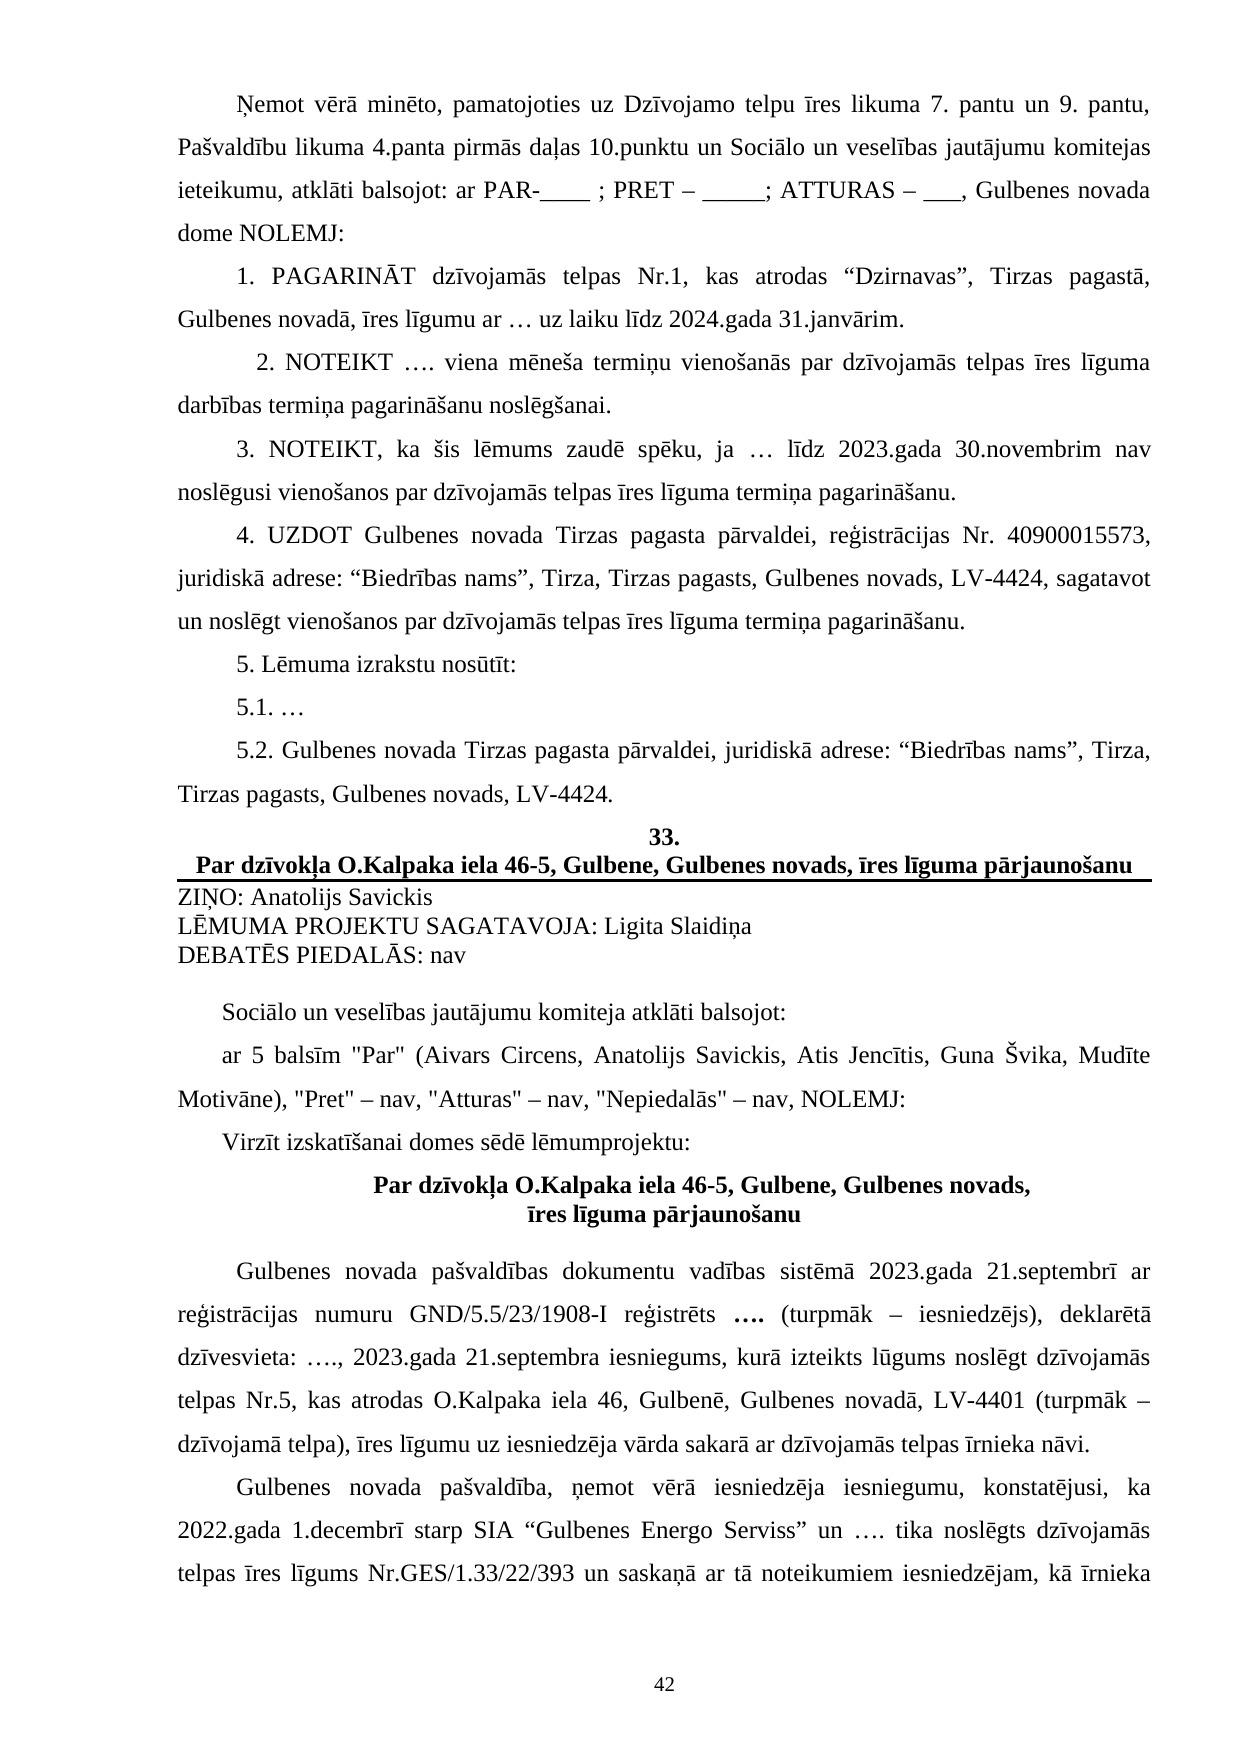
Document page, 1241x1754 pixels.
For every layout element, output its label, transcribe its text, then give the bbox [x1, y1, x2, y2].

text ZIŅO: Anatolijs Savickis [177, 882, 1152, 911]
text Gulbenes novada pašvaldības dokumentu vadības sistēmā 2023.gada 21.septembrī ar reģistrācijas numuru GND/5.5/23/1908-I reģistrēts …. (turpmāk – iesniedzējs), deklarētā dzīvesvieta: …., 2023.gada 21.septembra iesniegums, kurā izteikts lūgums noslēgt dzīvojamās telpas Nr.5, kas atrodas O.Kalpaka iela 46, Gulbenē, Gulbenes novadā, LV-4401 (turpmāk – dzīvojamā telpa), īres līgumu uz iesniedzēja vārda sakarā ar dzīvojamās telpas īrnieka nāvi. [177, 1256, 1152, 1457]
text 4. UZDOT Gulbenes novada Tirzas pagasta pārvaldei, reģistrācijas Nr. 40900015573, juridiskā adrese: “Biedrības nams”, Tirza, Tirzas pagasts, Gulbenes novads, LV-4424, sagatavot un noslēgt vienošanos par dzīvojamās telpas īres līguma termiņa pagarināšanu. [177, 520, 1152, 635]
text 3. NOTEIKT, ka šis lēmums zaudē spēku, ja … līdz 2023.gada 30.novembrim nav noslēgusi vienošanos par dzīvojamās telpas īres līguma termiņa pagarināšanu. [177, 434, 1152, 506]
text 33. [177, 822, 1152, 851]
text ar 5 balsīm "Par" (Aivars Circens, Anatolijs Savickis, Atis Jencītis, Guna Švika, Mudīte Motivāne), "Pret" – nav, "Atturas" – nav, "Nepiedalās" – nav, NOLEMJ: [177, 1041, 1152, 1112]
text DEBATĒS PIEDALĀS: nav [177, 940, 1152, 969]
text Ņemot vērā minēto, pamatojoties uz Dzīvojamo telpu īres likuma 7. pantu un 9. pantu, Pašvaldību likuma 4.panta pirmās daļas 10.punktu un Sociālo un veselības jautājumu komitejas ieteikumu, atklāti balsojot: ar PAR-____ ; PRET – _____; ATTURAS – ___, Gulbenes novada dome NOLEMJ: [177, 89, 1152, 247]
text īres līguma pārjaunošanu [177, 1199, 1152, 1227]
text 5.1. … [177, 692, 1152, 721]
text Par dzīvokļa O.Kalpaka iela 46-5, Gulbene, Gulbenes novads, īres līguma pārjaunošanu [177, 851, 1152, 879]
text Sociālo un veselības jautājumu komiteja atklāti balsojot: [177, 997, 1152, 1026]
text LĒMUMA PROJEKTU SAGATAVOJA: Ligita Slaidiņa [177, 911, 1152, 940]
text 1. PAGARINĀT dzīvojamās telpas Nr.1, kas atrodas “Dzirnavas”, Tirzas pagastā, Gulbenes novadā, īres līgumu ar … uz laiku līdz 2024.gada 31.janvārim. [177, 261, 1152, 333]
text 2. NOTEIKT …. viena mēneša termiņu vienošanās par dzīvojamās telpas īres līguma darbības termiņa pagarināšanu noslēgšanai. [177, 347, 1152, 419]
text Virzīt izskatīšanai domes sēdē lēmumprojektu: [177, 1127, 1152, 1156]
text Par dzīvokļa O.Kalpaka iela 46-5, Gulbene, Gulbenes novads, [177, 1170, 1152, 1199]
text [177, 1472, 1152, 1587]
text 5. Lēmuma izrakstu nosūtīt: [177, 649, 1152, 678]
text 5.2. Gulbenes novada Tirzas pagasta pārvaldei, juridiskā adrese: “Biedrības nams”, Tirza, Tirzas pagasts, Gulbenes novads, LV-4424. [177, 736, 1152, 807]
